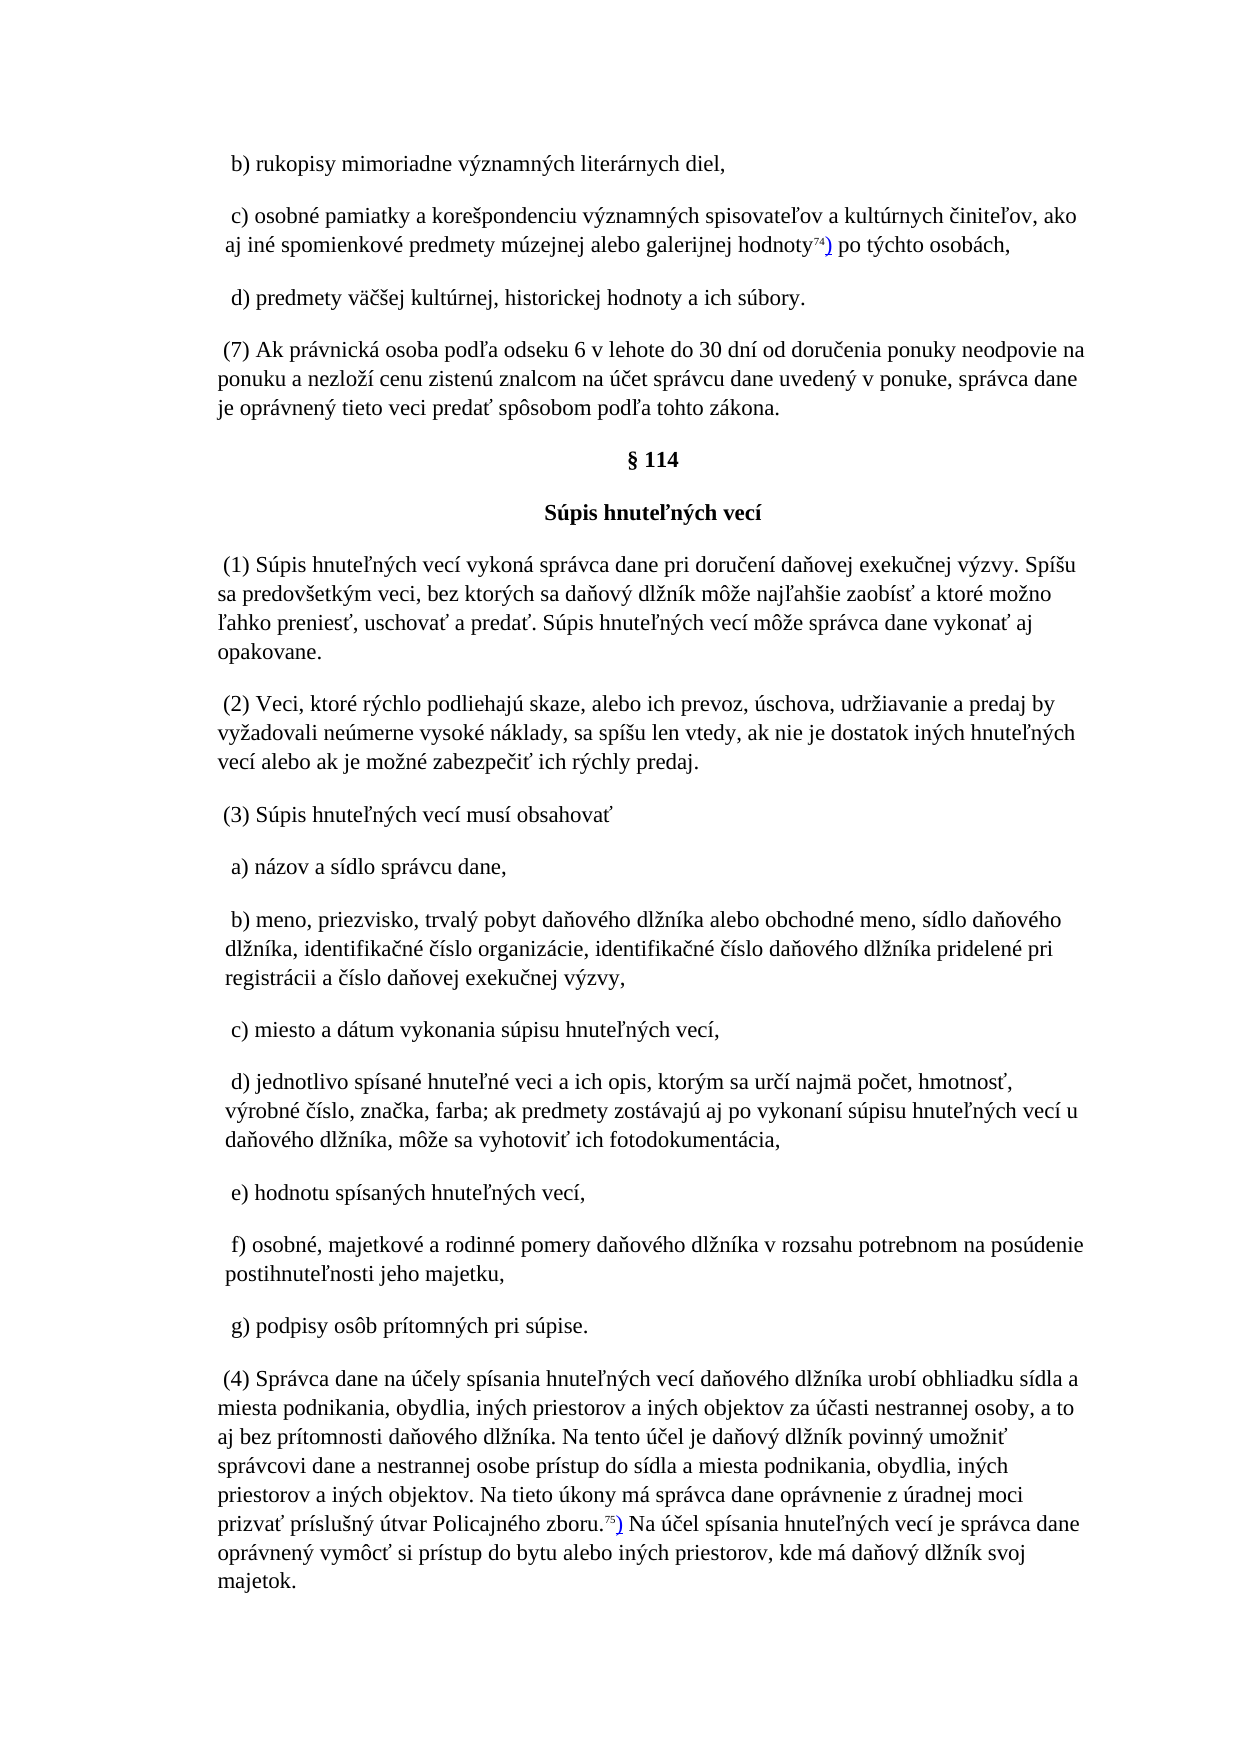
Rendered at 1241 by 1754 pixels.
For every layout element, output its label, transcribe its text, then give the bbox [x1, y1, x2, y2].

text Súpis hnuteľných vecí [209, 499, 1090, 525]
text § 114 [209, 446, 1090, 473]
text c) osobné pamiatky a korešpondenciu významných spisovateľov a kultúrnych činiteľov, ako aj iné spomienkové predmety múzejnej alebo galerijnej hodnoty74) po týchto osobách, [225, 202, 1090, 258]
text (4) Správca dane na účely spísania hnuteľných vecí daňového dlžníka urobí obhliadku sídla a miesta podnikania, obydlia, iných priestorov a iných objektov za účasti nestrannej osoby, a to aj bez prítomnosti daňového dlžníka. Na tento účel je daňový dlžník povinný umožniť správcovi dane a nestrannej osobe prístup do sídla a miesta podnikania, obydlia, iných priestorov a iných objektov. Na tieto úkony má správca dane oprávnenie z úradnej moci prizvať príslušný útvar Policajného zboru.75) Na účel spísania hnuteľných vecí je správca dane oprávnený vymôcť si prístup do bytu alebo iných priestorov, kde má daňový dlžník svoj majetok. [217, 1365, 1090, 1594]
text a) názov a sídlo správcu dane, [225, 853, 1090, 879]
text (3) Súpis hnuteľných vecí musí obsahovať [217, 801, 1090, 827]
text d) predmety väčšej kultúrnej, historickej hodnoty a ich súbory. [225, 284, 1090, 310]
text f) osobné, majetkové a rodinné pomery daňového dlžníka v rozsahu potrebnom na posúdenie postihnuteľnosti jeho majetku, [225, 1231, 1090, 1286]
text (7) Ak právnická osoba podľa odseku 6 v lehote do 30 dní od doručenia ponuky neodpovie na ponuku a nezloží cenu zistenú znalcom na účet správcu dane uvedený v ponuke, správca dane je oprávnený tieto veci predať spôsobom podľa tohto zákona. [217, 336, 1090, 420]
text g) podpisy osôb prítomných pri súpise. [225, 1312, 1090, 1339]
text (2) Veci, ktoré rýchlo podliehajú skaze, alebo ich prevoz, úschova, udržiavanie a predaj by vyžadovali neúmerne vysoké náklady, sa spíšu len vtedy, ak nie je dostatok iných hnuteľných vecí alebo ak je možné zabezpečiť ich rýchly predaj. [217, 691, 1090, 775]
text b) meno, priezvisko, trvalý pobyt daňového dlžníka alebo obchodné meno, sídlo daňového dlžníka, identifikačné číslo organizácie, identifikačné číslo daňového dlžníka pridelené pri registrácii a číslo daňovej exekučnej výzvy, [225, 906, 1090, 990]
text e) hodnotu spísaných hnuteľných vecí, [225, 1179, 1090, 1205]
text c) miesto a dátum vykonania súpisu hnuteľných vecí, [225, 1016, 1090, 1042]
text b) rukopisy mimoriadne významných literárnych diel, [225, 150, 1090, 176]
text (1) Súpis hnuteľných vecí vykoná správca dane pri doručení daňovej exekučnej výzvy. Spíšu sa predovšetkým veci, bez ktorých sa daňový dlžník môže najľahšie zaobísť a ktoré možno ľahko preniesť, uschovať a predať. Súpis hnuteľných vecí môže správca dane vykonať aj opakovane. [217, 551, 1090, 664]
text d) jednotlivo spísané hnuteľné veci a ich opis, ktorým sa určí najmä počet, hmotnosť, výrobné číslo, značka, farba; ak predmety zostávajú aj po vykonaní súpisu hnuteľných vecí u daňového dlžníka, môže sa vyhotoviť ich fotodokumentácia, [225, 1068, 1090, 1153]
